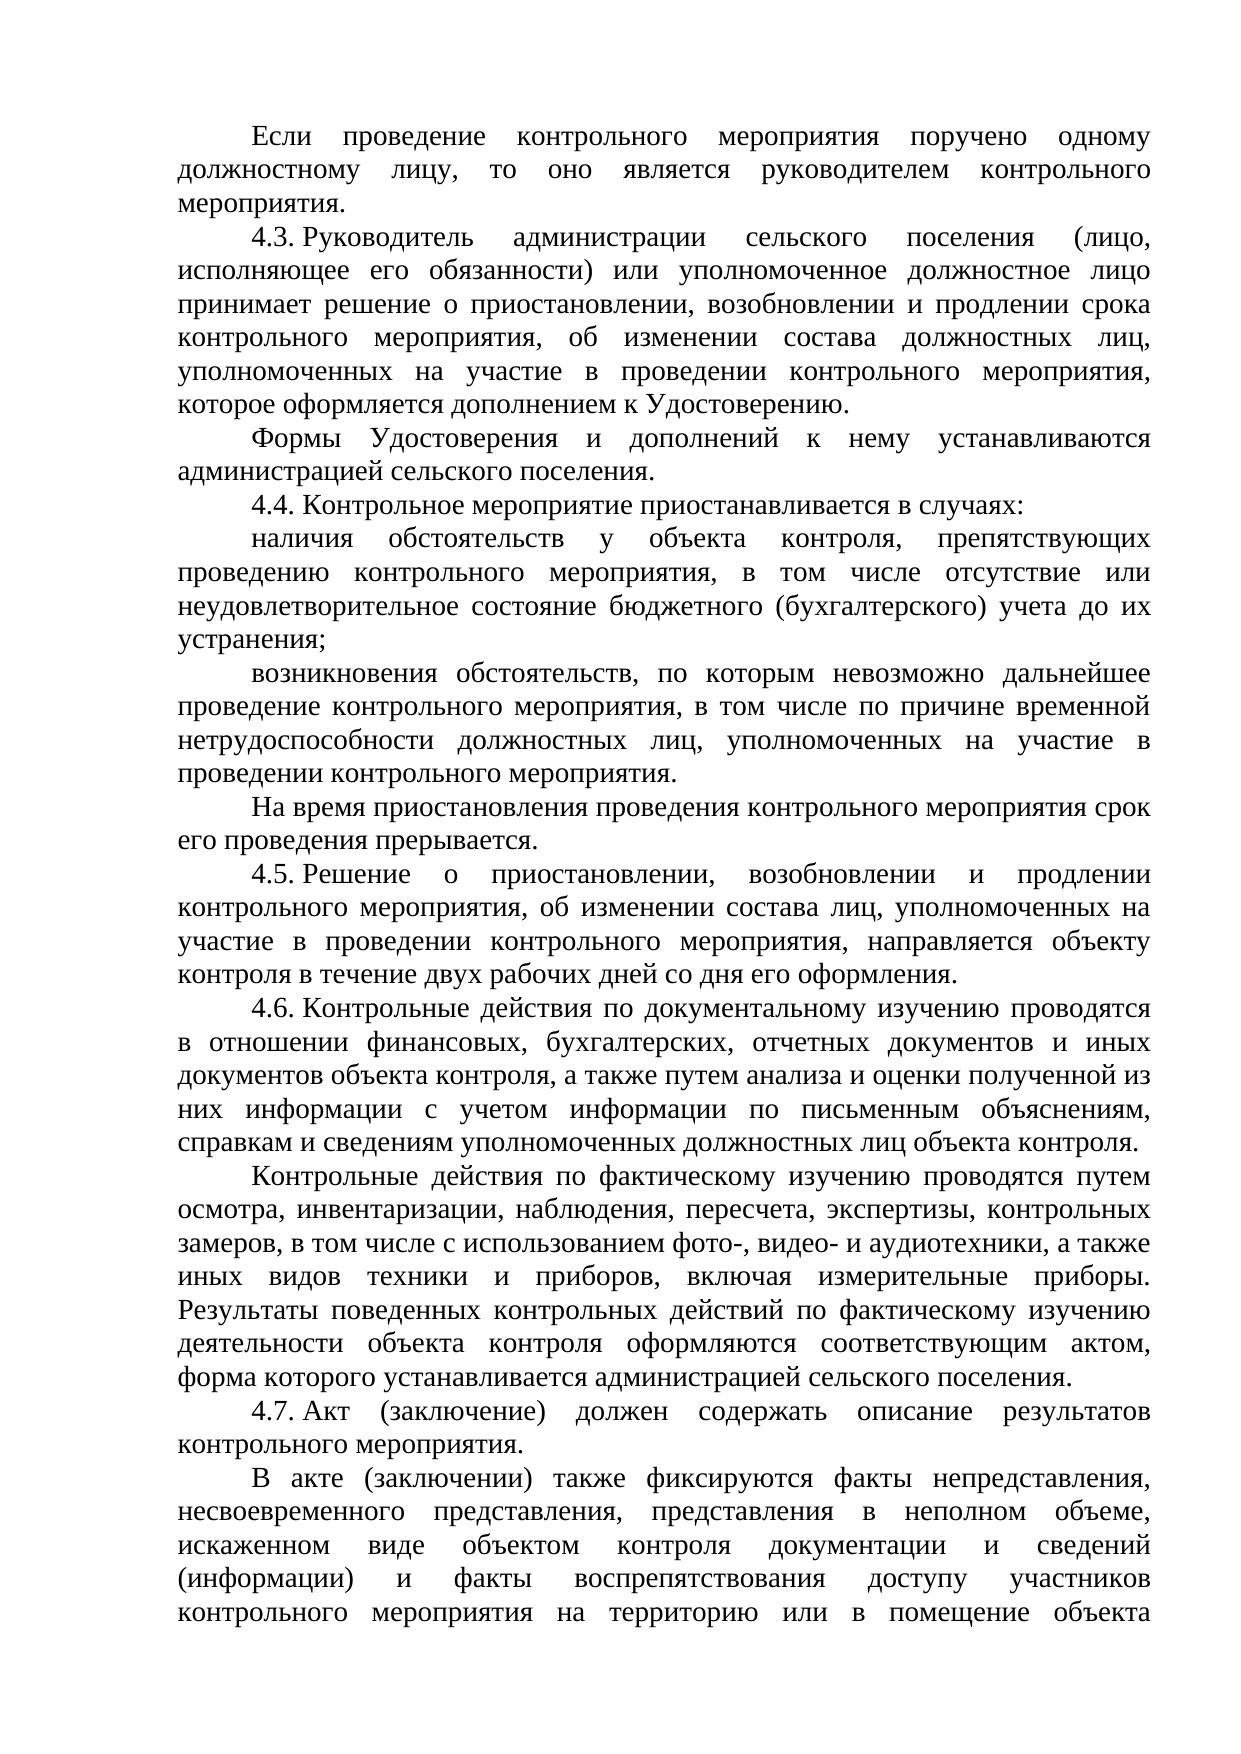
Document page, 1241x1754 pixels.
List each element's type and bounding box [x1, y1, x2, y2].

table_header [177, 118, 1152, 1627]
